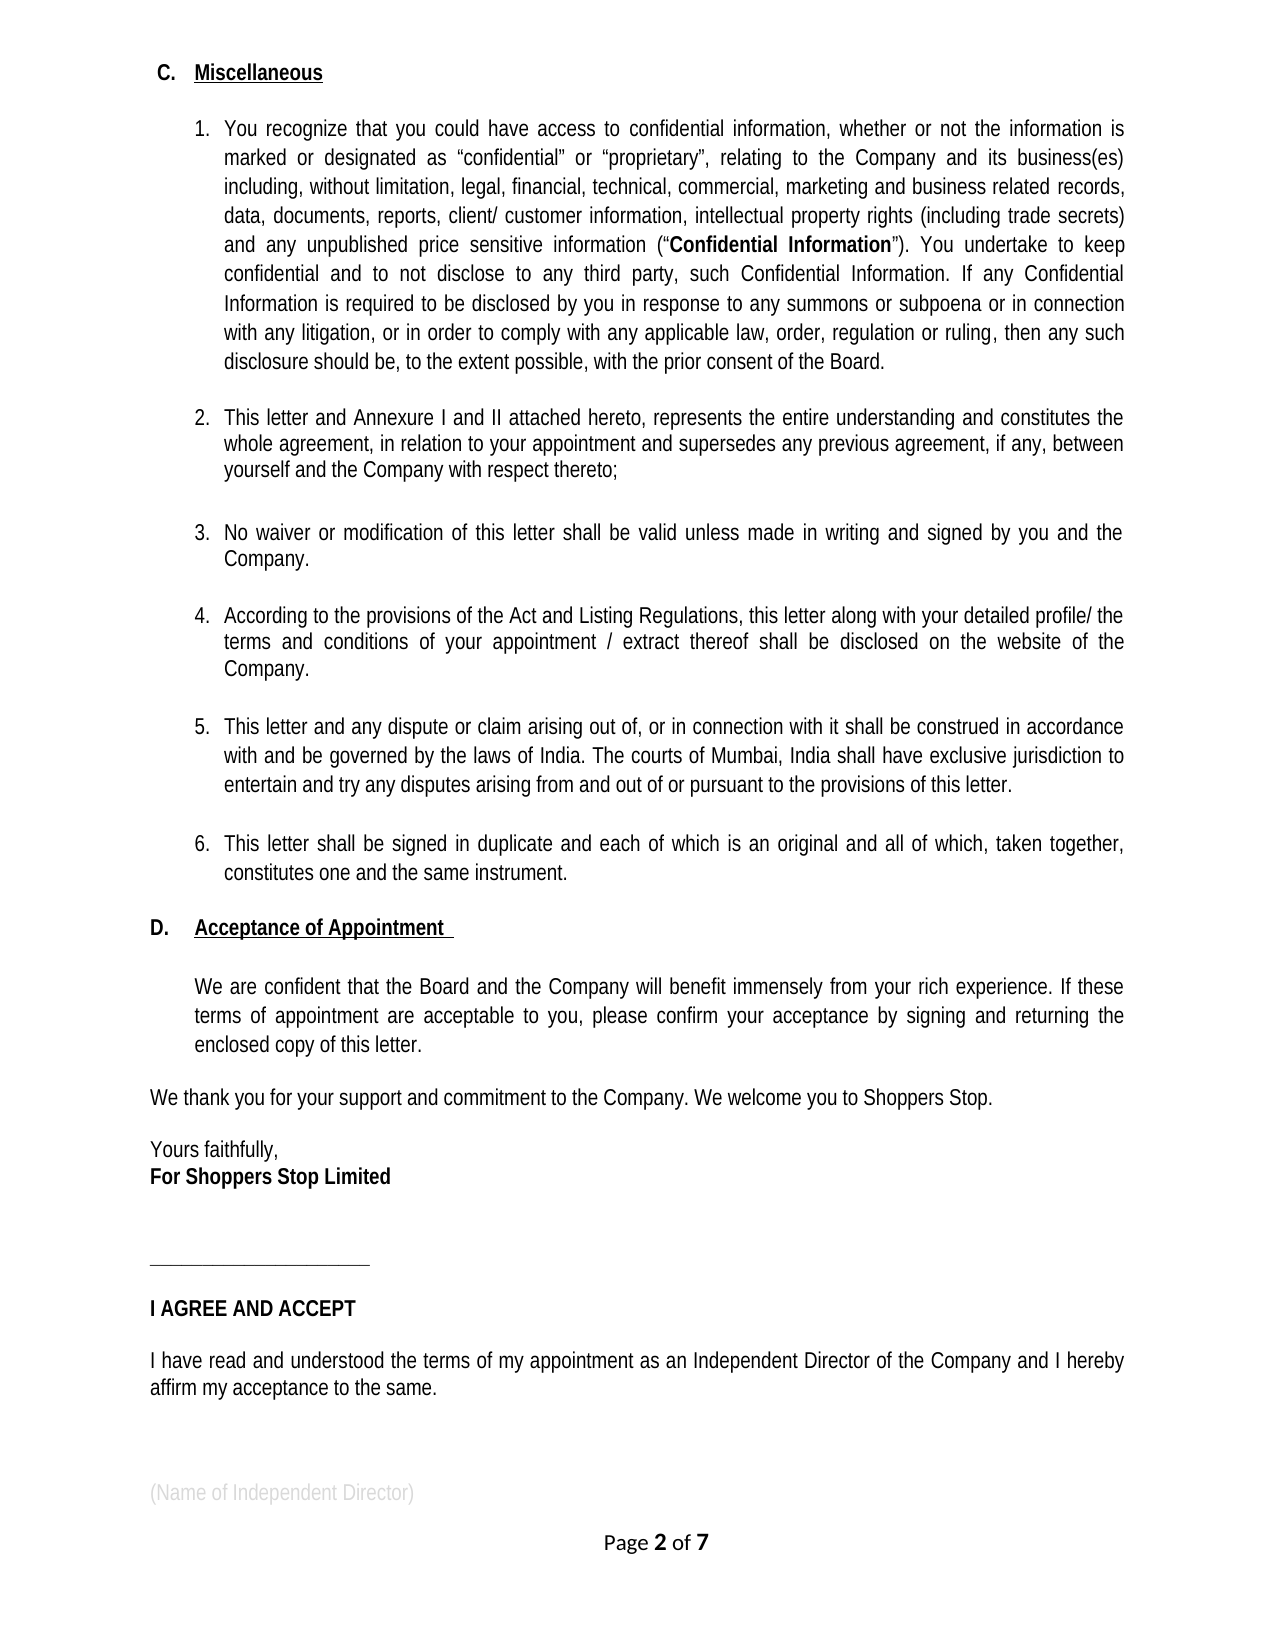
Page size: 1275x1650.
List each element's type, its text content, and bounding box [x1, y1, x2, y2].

text We thank you for your support and commitment to the Company. We welcome you to Shoppers Stop. [150, 1084, 1125, 1110]
list This letter shall be signed in duplicate and each of which is an original and all of which, taken together, constitutes one and the same instrument. [194, 827, 1125, 885]
list We are confident that the Board and the Company will benefit immensely from your rich experience. If these terms of appointment are acceptable to you, please confirm your acceptance by signing and returning the enclosed copy of this letter. [194, 970, 1125, 1057]
list This letter and any dispute or claim arising out of, or in connection with it shall be construed in accordance with and be governed by the laws of India. The courts of Mumbai, India shall have exclusive jurisdiction to entertain and try any disputes arising from and out of or pursuant to the provisions of this letter. [194, 710, 1125, 798]
text Yours faithfully, [150, 1136, 1125, 1163]
list This letter and Annexure I and II attached hereto, represents the entire understanding and constitutes the whole agreement, in relation to your appointment and supersedes any previous agreement, if any, between yourself and the Company with respect thereto; [194, 403, 1125, 482]
text (Name of Independent Director) [150, 1479, 1125, 1505]
text For Shoppers Stop Limited [150, 1163, 1125, 1189]
list Miscellaneous [157, 59, 1125, 85]
text _____________________ [150, 1242, 1125, 1268]
list Acceptance of Appointment [150, 914, 1125, 941]
list No waiver or modification of this letter shall be valid unless made in writing and signed by you and the Company. [194, 519, 1125, 572]
list According to the provisions of the Act and Listing Regulations, this letter along with your detailed profile/ the terms and conditions of your appointment / extract thereof shall be disclosed on the website of the Company. [194, 602, 1125, 681]
text I have read and understood the terms of my appointment as an Independent Director of the Company and I hereby affirm my acceptance to the same. [150, 1347, 1125, 1400]
list You recognize that you could have access to confidential information, whether or not the information is marked or designated as “confidential” or “proprietary”, relating to the Company and its business(es) including, without limitation, legal, financial, technical, commercial, marketing and business related records, data, documents, reports, client/ customer information, intellectual property rights (including trade secrets) and any unpublished price sensitive information (“Confidential Information”). You undertake to keep confidential and to not disclose to any third party, such Confidential Information. If any Confidential Information is required to be disclosed by you in response to any summons or subpoena or in connection with any litigation, or in order to comply with any applicable law, order, regulation or ruling, then any such disclosure should be, to the extent possible, with the prior consent of the Board. [194, 112, 1125, 374]
text I AGREE AND ACCEPT [150, 1294, 1125, 1321]
